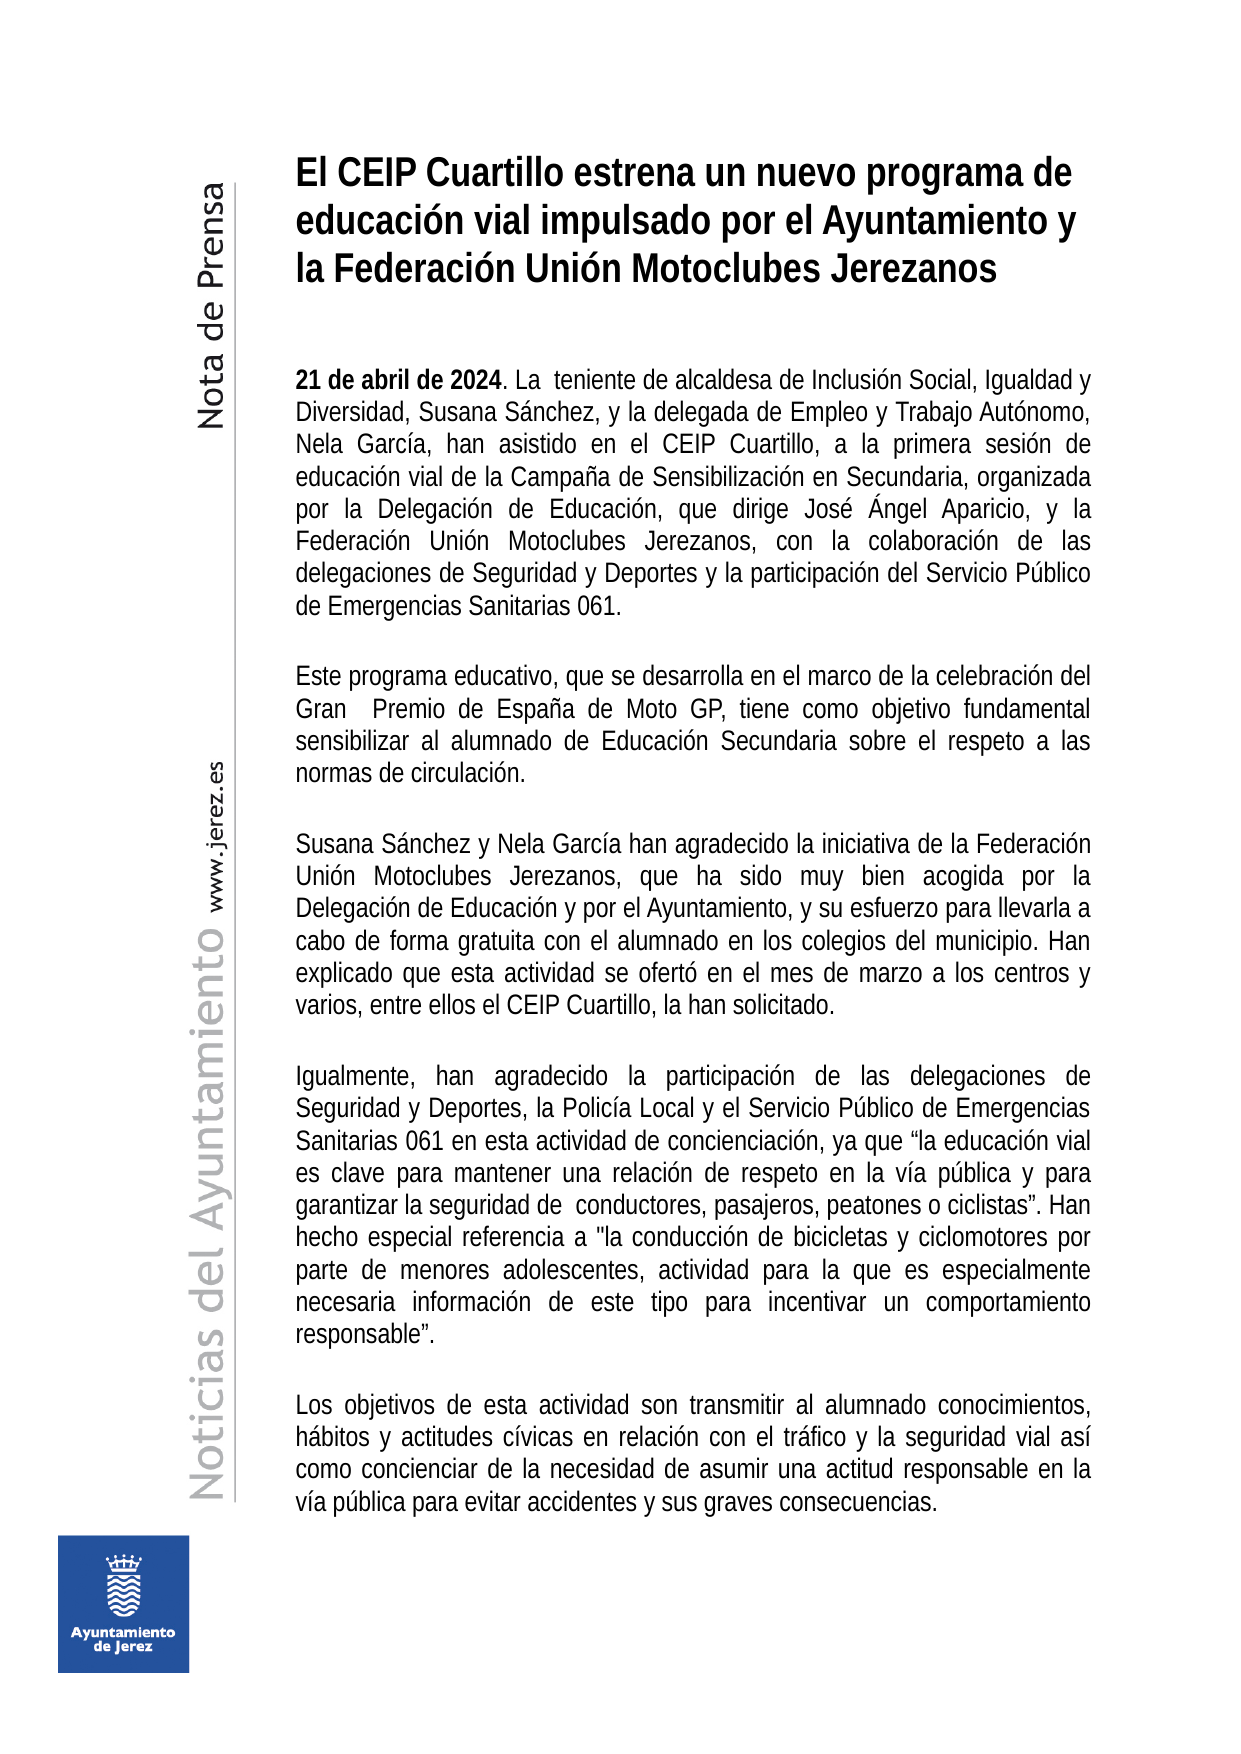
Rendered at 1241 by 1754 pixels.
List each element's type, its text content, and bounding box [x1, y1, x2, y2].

text El CEIP Cuartillo estrena un nuevo programa de educación vial impulsado por el Ayuntamiento y la Federación Unión Motoclubes Jerezanos [295, 148, 1092, 291]
text 21 de abril de 2024. La teniente de alcaldesa de Inclusión Social, Igualdad y Diversidad, Susana Sánchez, y la delegada de Empleo y Trabajo Autónomo, Nela García, han asistido en el CEIP Cuartillo, a la primera sesión de educación vial de la Campaña de Sensibilización en Secundaria, organizada por la Delegación de Educación, que dirige José Ángel Aparicio, y la Federación Unión Motoclubes Jerezanos, con la colaboración de las delegaciones de Seguridad y Deportes y la participación del Servicio Público de Emergencias Sanitarias 061. [295, 363, 1092, 621]
text Este programa educativo, que se desarrolla en el marco de la celebración del Gran Premio de España de Moto GP, tiene como objetivo fundamental sensibilizar al alumnado de Educación Secundaria sobre el respeto a las normas de circulación. [295, 659, 1092, 789]
text Susana Sánchez y Nela García han agradecido la iniciativa de la Federación Unión Motoclubes Jerezanos, que ha sido muy bien acogida por la Delegación de Educación y por el Ayuntamiento, y su esfuerzo para llevarla a cabo de forma gratuita con el alumnado en los colegios del municipio. Han explicado que esta actividad se ofertó en el mes de marzo a los centros y varios, entre ellos el CEIP Cuartillo, la han solicitado. [295, 827, 1092, 1021]
picture [58, 181, 236, 1673]
text Los objetivos de esta actividad son transmitir al alumnado conocimientos, hábitos y actitudes cívicas en relación con el tráfico y la seguridad vial así como concienciar de la necesidad de asumir una actitud responsable en la vía pública para evitar accidentes y sus graves consecuencias. [295, 1388, 1092, 1517]
text Igualmente, han agradecido la participación de las delegaciones de Seguridad y Deportes, la Policía Local y el Servicio Público de Emergencias Sanitarias 061 en esta actividad de concienciación, ya que “la educación vial es clave para mantener una relación de respeto en la vía pública y para garantizar la seguridad de conductores, pasajeros, peatones o ciclistas”. Han hecho especial referencia a "la conducción de bicicletas y ciclomotores por parte de menores adolescentes, actividad para la que es especialmente necesaria información de este tipo para incentivar un comportamiento responsable”. [295, 1059, 1092, 1350]
